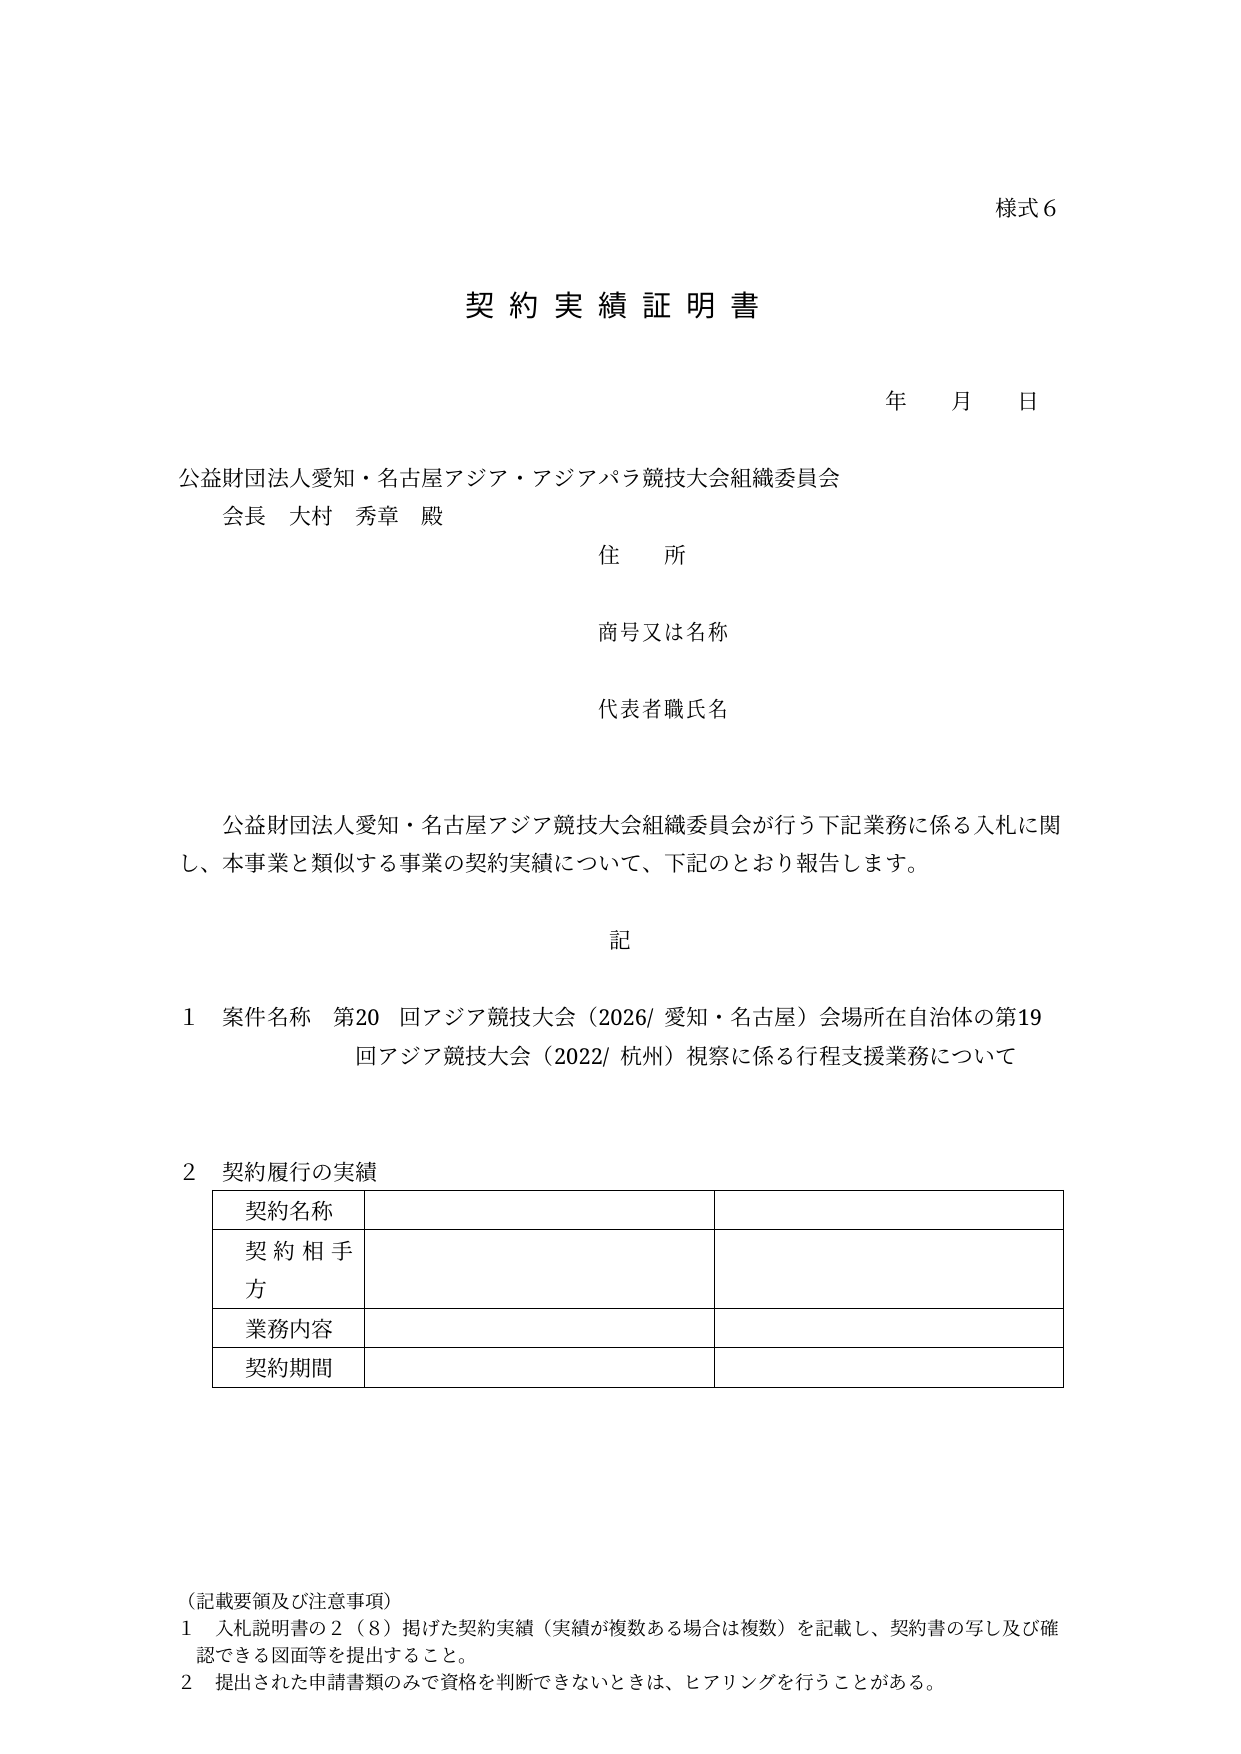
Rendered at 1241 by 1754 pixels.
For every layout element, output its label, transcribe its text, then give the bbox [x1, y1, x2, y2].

text 様式６ [178, 188, 1062, 226]
table_cell 契約相手方 [213, 1230, 364, 1307]
text 代表者職氏名 [577, 689, 1062, 727]
text 住 所 [577, 534, 1062, 573]
table_cell 契約期間 [213, 1348, 364, 1387]
text 公益財団法人愛知・名古屋アジア競技大会組織委員会が行う下記業務に係る入札に関し、本事業と類似する事業の契約実績について、下記のとおり報告します。 [178, 804, 1062, 881]
table_cell [365, 1348, 714, 1387]
table_header [715, 1191, 1063, 1229]
text １ 案件名称 第20回アジア競技大会（2026/愛知・名古屋）会場所在自治体の第19回アジア競技大会（2022/杭州）視察に係る行程支援業務について [178, 997, 1062, 1074]
table_cell [715, 1230, 1063, 1307]
text 年 月 日 [776, 380, 1062, 419]
table_header 契約名称 [213, 1191, 364, 1229]
table_cell [715, 1309, 1063, 1347]
text 公益財団法人愛知・名古屋アジア・アジアパラ競技大会組織委員会 [178, 457, 1062, 496]
subtitle 記 [178, 920, 1062, 958]
text 商号又は名称 [577, 612, 1062, 650]
table_cell [365, 1230, 714, 1307]
table_cell [365, 1309, 714, 1347]
table_cell [715, 1348, 1063, 1387]
text ２ 契約履行の実績 [178, 1151, 1062, 1190]
text 契約実績証明書 [178, 265, 1062, 342]
table_header [365, 1191, 714, 1229]
table_cell 業務内容 [213, 1309, 364, 1347]
text 会長 大村 秀章 殿 [178, 496, 1062, 534]
